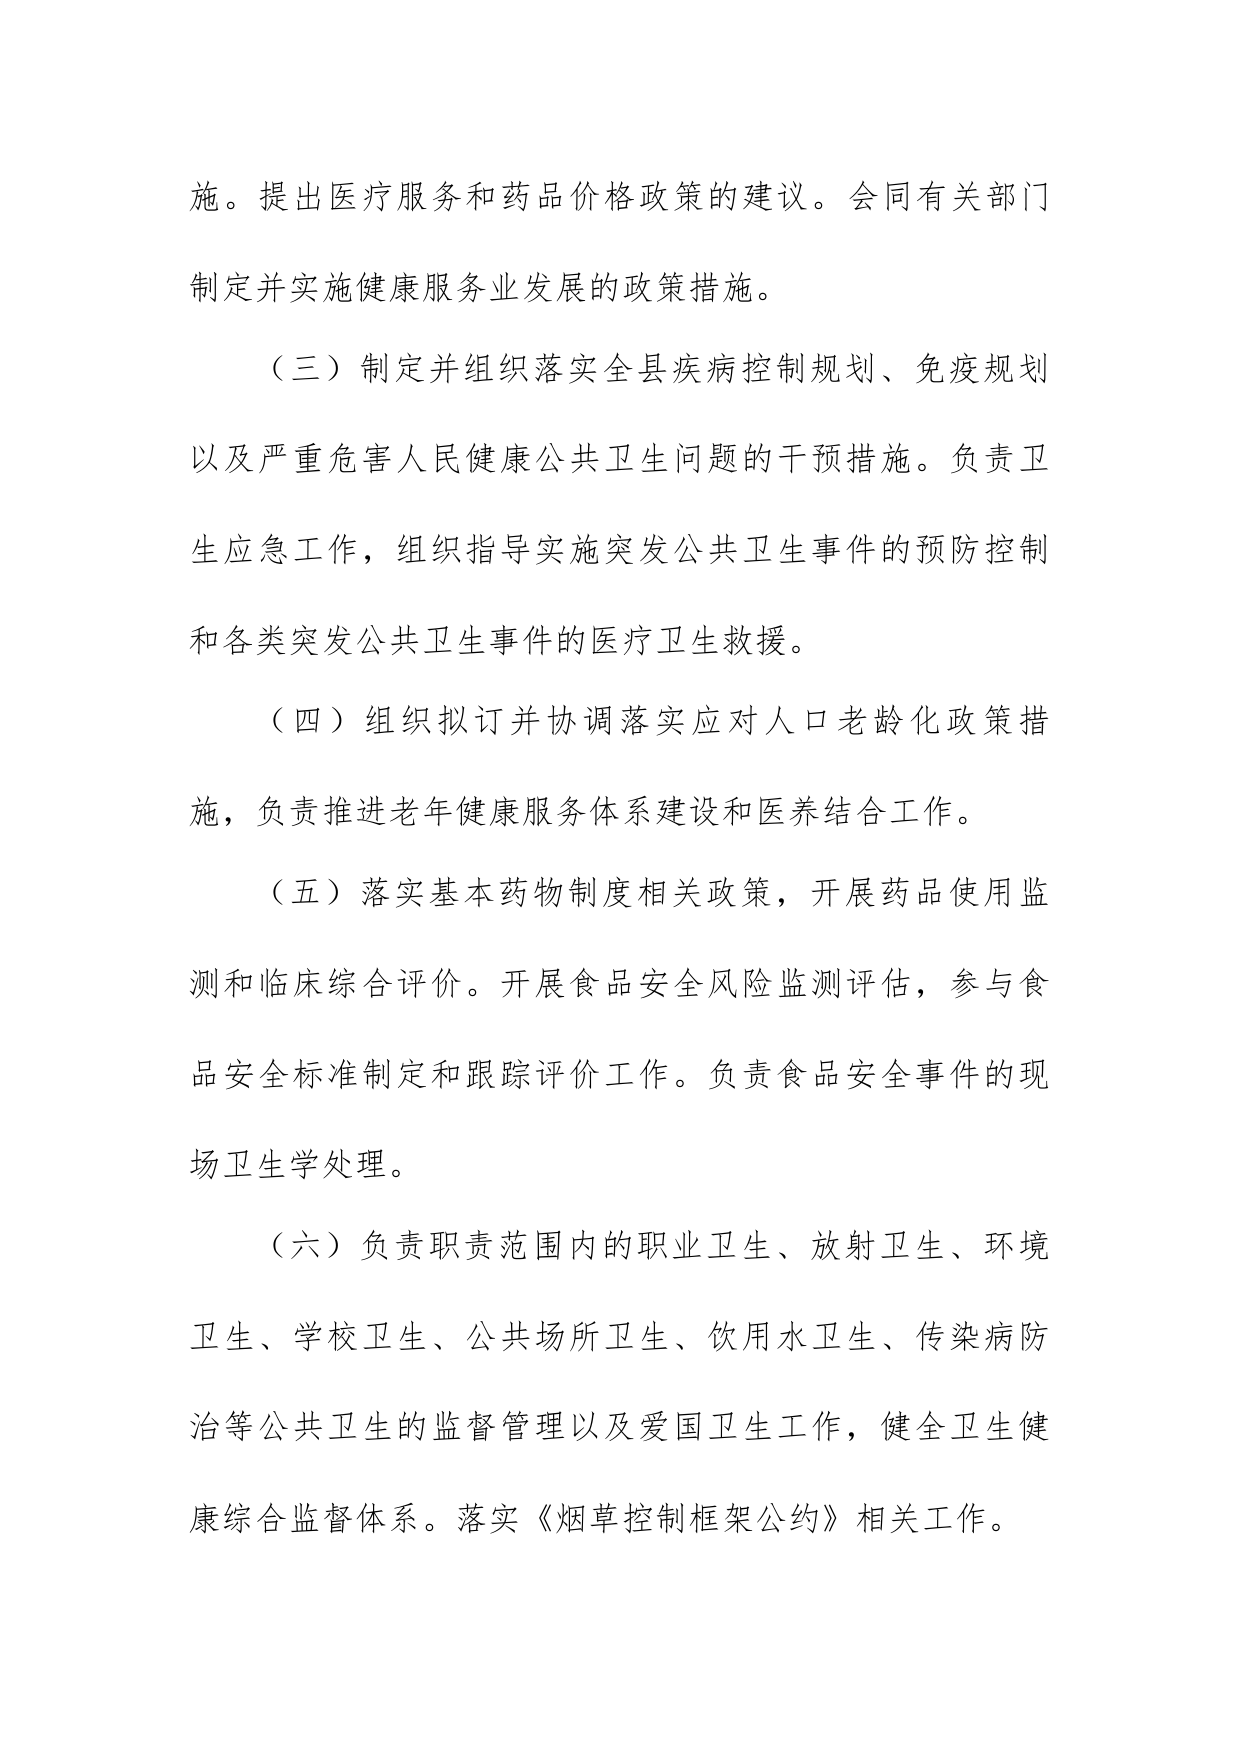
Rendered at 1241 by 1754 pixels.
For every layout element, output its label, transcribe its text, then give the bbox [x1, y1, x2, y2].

text （四）组织拟订并协调落实应对人口老龄化政策措施，负责推进老年健康服务体系建设和医养结合工作。 [187, 686, 1053, 842]
text （五）落实基本药物制度相关政策，开展药品使用监测和临床综合评价。开展食品安全风险监测评估，参与食品安全标准制定和跟踪评价工作。负责食品安全事件的现场卫生学处理。 [187, 857, 1053, 1195]
text （六）负责职责范围内的职业卫生、放射卫生、环境卫生、学校卫生、公共场所卫生、饮用水卫生、传染病防治等公共卫生的监督管理以及爱国卫生工作，健全卫生健康综合监督体系。落实《烟草控制框架公约》相关工作。 [187, 1210, 1053, 1548]
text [187, 162, 1053, 318]
text （三）制定并组织落实全县疾病控制规划、免疫规划以及严重危害人民健康公共卫生问题的干预措施。负责卫生应急工作，组织指导实施突发公共卫生事件的预防控制和各类突发公共卫生事件的医疗卫生救援。 [187, 333, 1053, 671]
